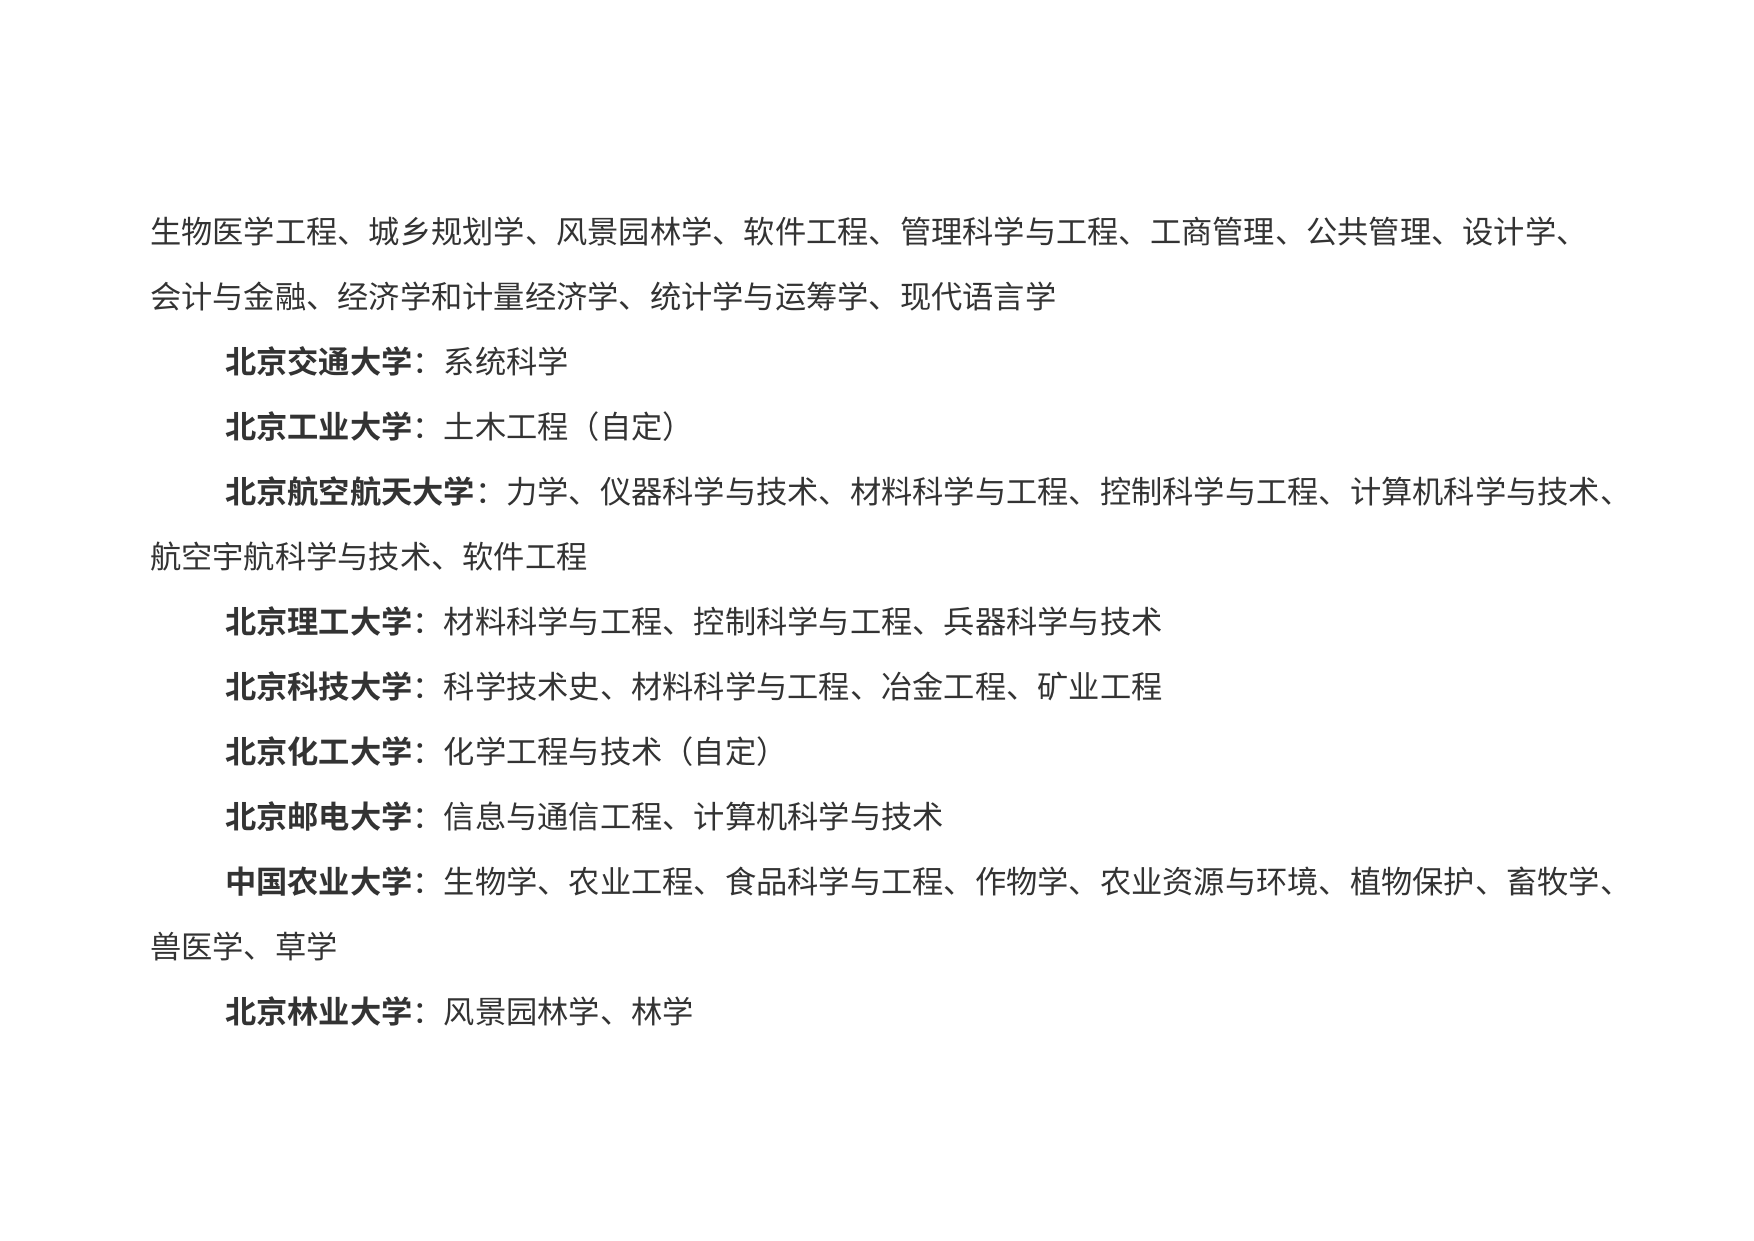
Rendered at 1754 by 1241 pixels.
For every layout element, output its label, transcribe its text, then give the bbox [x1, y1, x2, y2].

text 北京航空航天大学：力学、仪器科学与技术、材料科学与工程、控制科学与工程、计算机科学与技术、航空宇航科学与技术、软件工程 [150, 458, 1604, 588]
text 北京理工大学：材料科学与工程、控制科学与工程、兵器科学与技术 [150, 588, 1604, 653]
text 中国农业大学：生物学、农业工程、食品科学与工程、作物学、农业资源与环境、植物保护、畜牧学、兽医学、草学 [150, 848, 1604, 978]
text 北京工业大学：土木工程（自定） [150, 393, 1604, 458]
text 北京化工大学：化学工程与技术（自定） [150, 718, 1604, 783]
text 北京交通大学：系统科学 [150, 328, 1604, 393]
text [150, 198, 1604, 328]
text 北京科技大学：科学技术史、材料科学与工程、冶金工程、矿业工程 [150, 653, 1604, 718]
text 北京林业大学：风景园林学、林学 [150, 978, 1604, 1043]
text 北京邮电大学：信息与通信工程、计算机科学与技术 [150, 783, 1604, 848]
